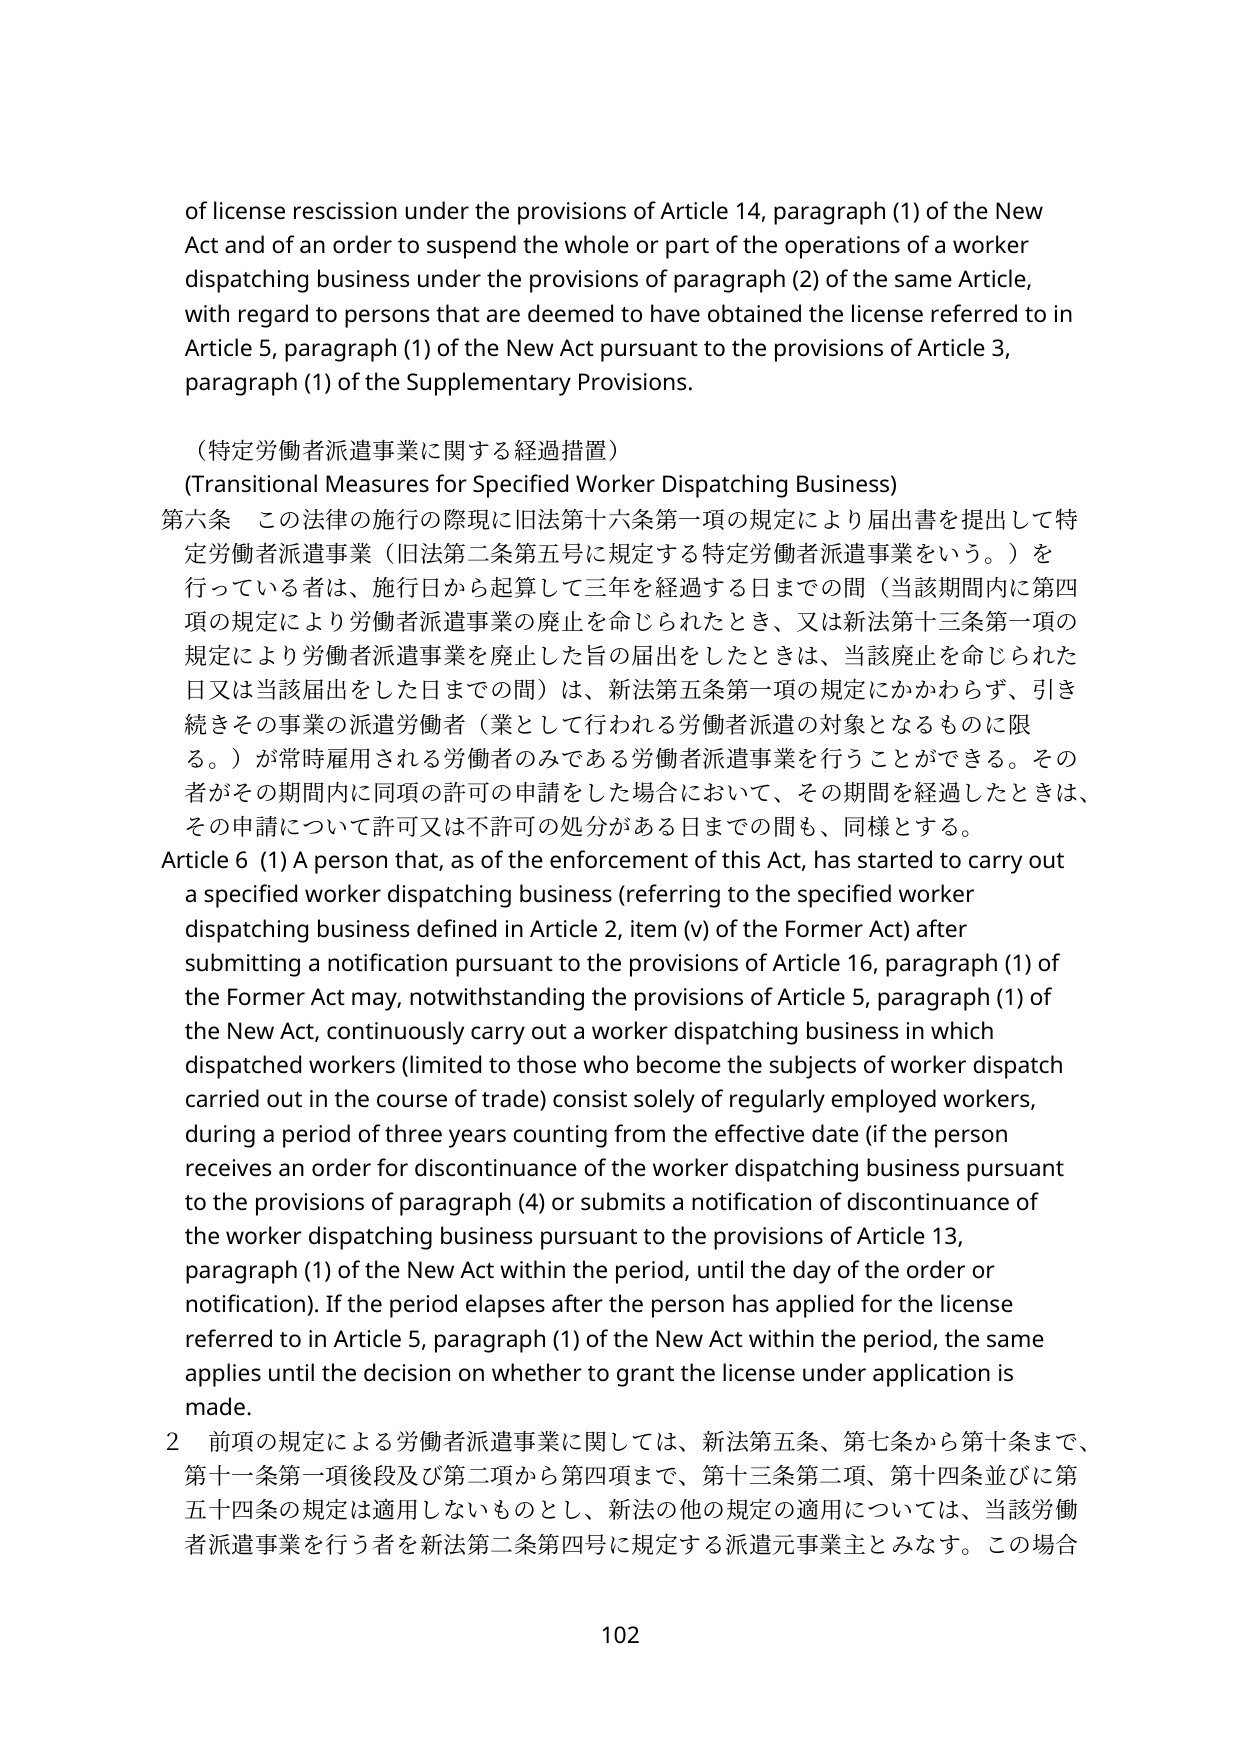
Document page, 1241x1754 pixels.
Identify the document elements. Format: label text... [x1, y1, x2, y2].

text （特定労働者派遣事業に関する経過措置） [184, 433, 1079, 467]
text (Transitional Measures for Specified Worker Dispatching Business) [184, 467, 1079, 501]
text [161, 194, 1079, 399]
text 第六条 この法律の施行の際現に旧法第十六条第一項の規定により届出書を提出して特定労働者派遣事業（旧法第二条第五号に規定する特定労働者派遣事業をいう。）を行っている者は、施行日から起算して三年を経過する日までの間（当該期間内に第四項の規定により労働者派遣事業の廃止を命じられたとき、又は新法第十三条第一項の規定により労働者派遣事業を廃止した旨の届出をしたときは、当該廃止を命じられた日又は当該届出をした日までの間）は、新法第五条第一項の規定にかかわらず、引き続きその事業の派遣労働者（業として行われる労働者派遣の対象となるものに限る。）が常時雇用される労働者のみである労働者派遣事業を行うことができる。その者がその期間内に同項の許可の申請をした場合において、その期間を経過したときは、その申請について許可又は不許可の処分がある日までの間も、同様とする。 [161, 501, 1079, 843]
text Article 6 (1) A person that, as of the enforcement of this Act, has started to carry out a specified worker dispatching business (referring to the specified worker dispatching business defined in Article 2, item (v) of the Former Act) after submitting a notification pursuant to the provisions of Article 16, paragraph (1) of the Former Act may, notwithstanding the provisions of Article 5, paragraph (1) of the New Act, continuously carry out a worker dispatching business in which dispatched workers (limited to those who become the subjects of worker dispatch carried out in the course of trade) consist solely of regularly employed workers, during a period of three years counting from the effective date (if the person receives an order for discontinuance of the worker dispatching business pursuant to the provisions of paragraph (4) or submits a notification of discontinuance of the worker dispatching business pursuant to the provisions of Article 13, paragraph (1) of the New Act within the period, until the day of the order or notification). If the period elapses after the person has applied for the license referred to in Article 5, paragraph (1) of the New Act within the period, the same applies until the decision on whether to grant the license under application is made. [161, 843, 1079, 1424]
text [161, 1424, 1079, 1560]
